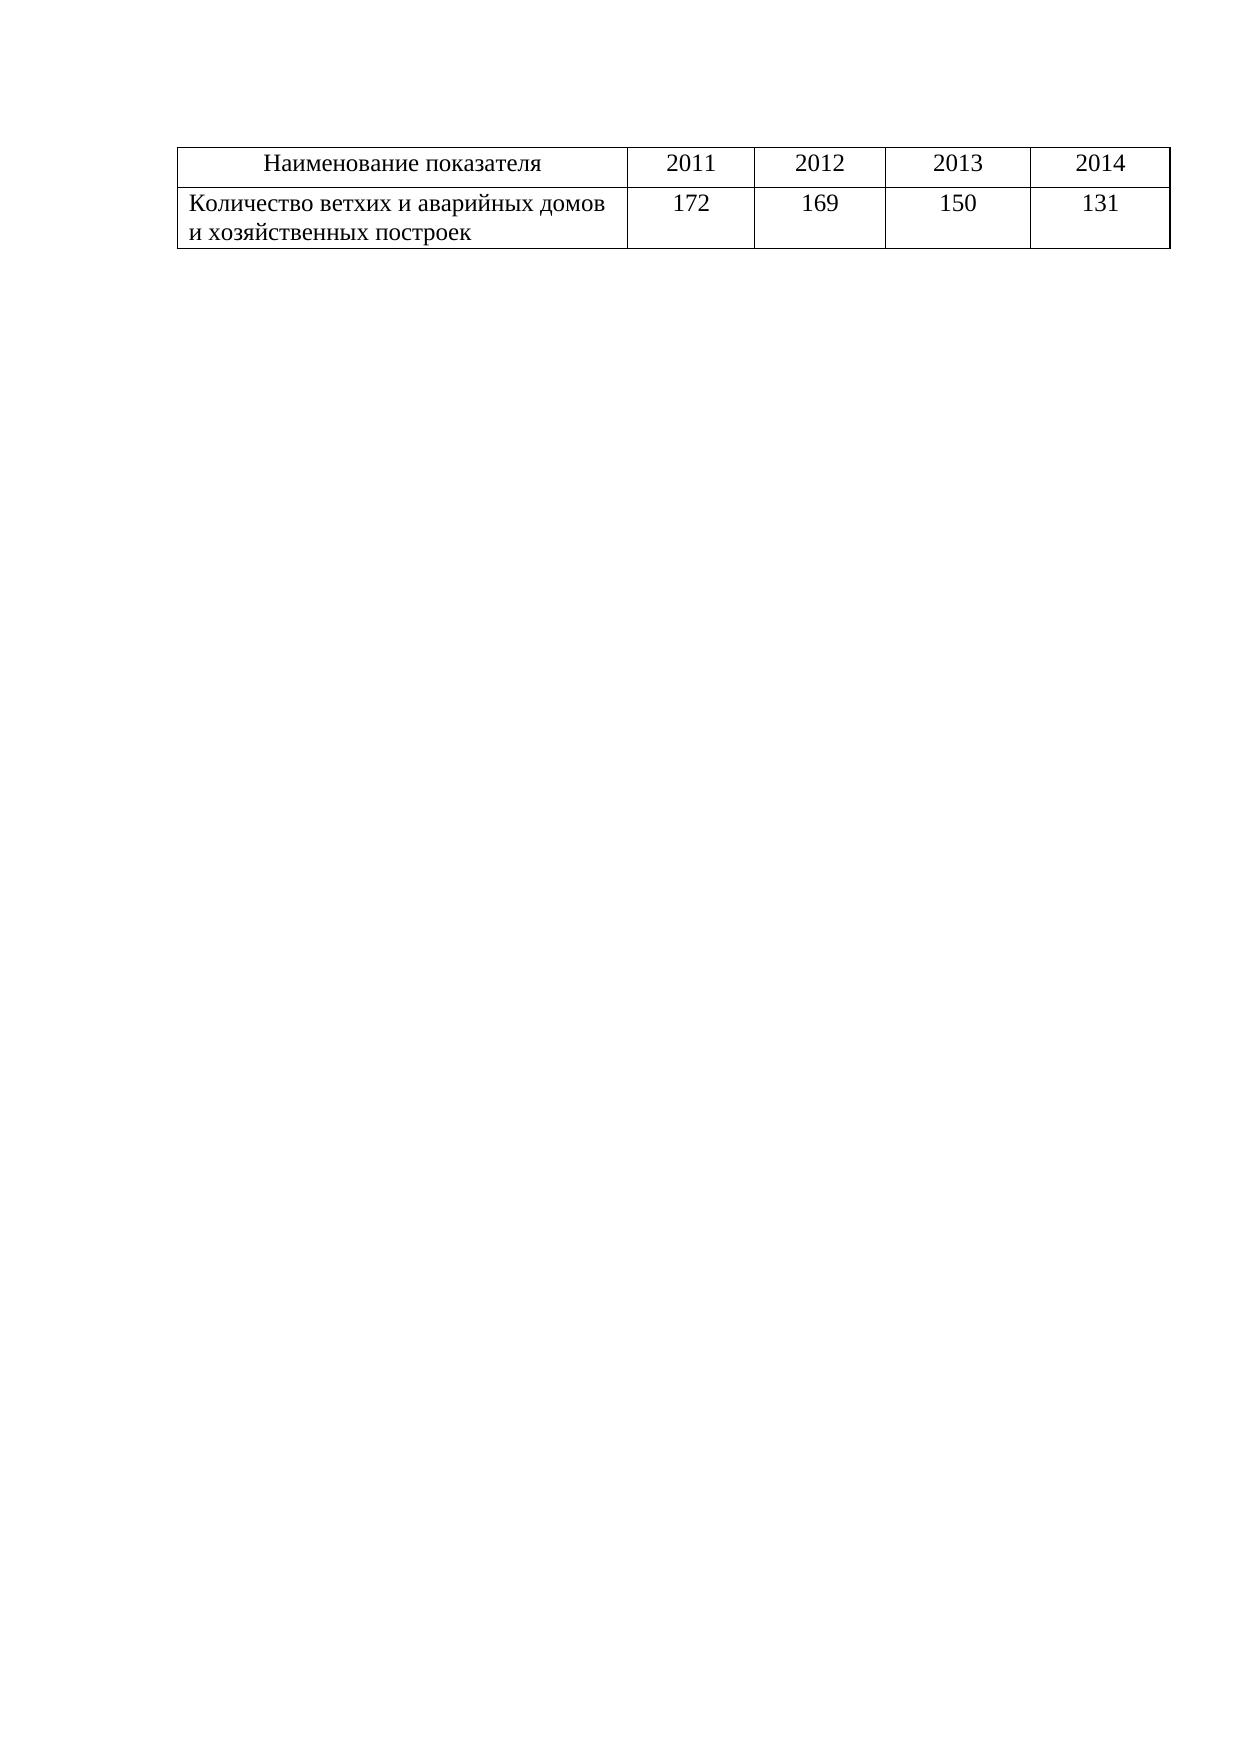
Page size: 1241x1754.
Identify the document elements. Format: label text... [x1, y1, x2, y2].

table_header 2013 [886, 148, 1030, 187]
table_cell Количество ветхих и аварийных домов и хозяйственных построек [178, 188, 627, 248]
table_cell 150 [886, 188, 1030, 248]
table_header Наименование показателя [178, 148, 627, 187]
table_cell 169 [755, 188, 885, 248]
table_cell 131 [1031, 188, 1169, 248]
table_cell 172 [628, 188, 754, 248]
table_header 2011 [628, 148, 754, 187]
table_header 2014 [1031, 148, 1169, 187]
table_header 2012 [755, 148, 885, 187]
